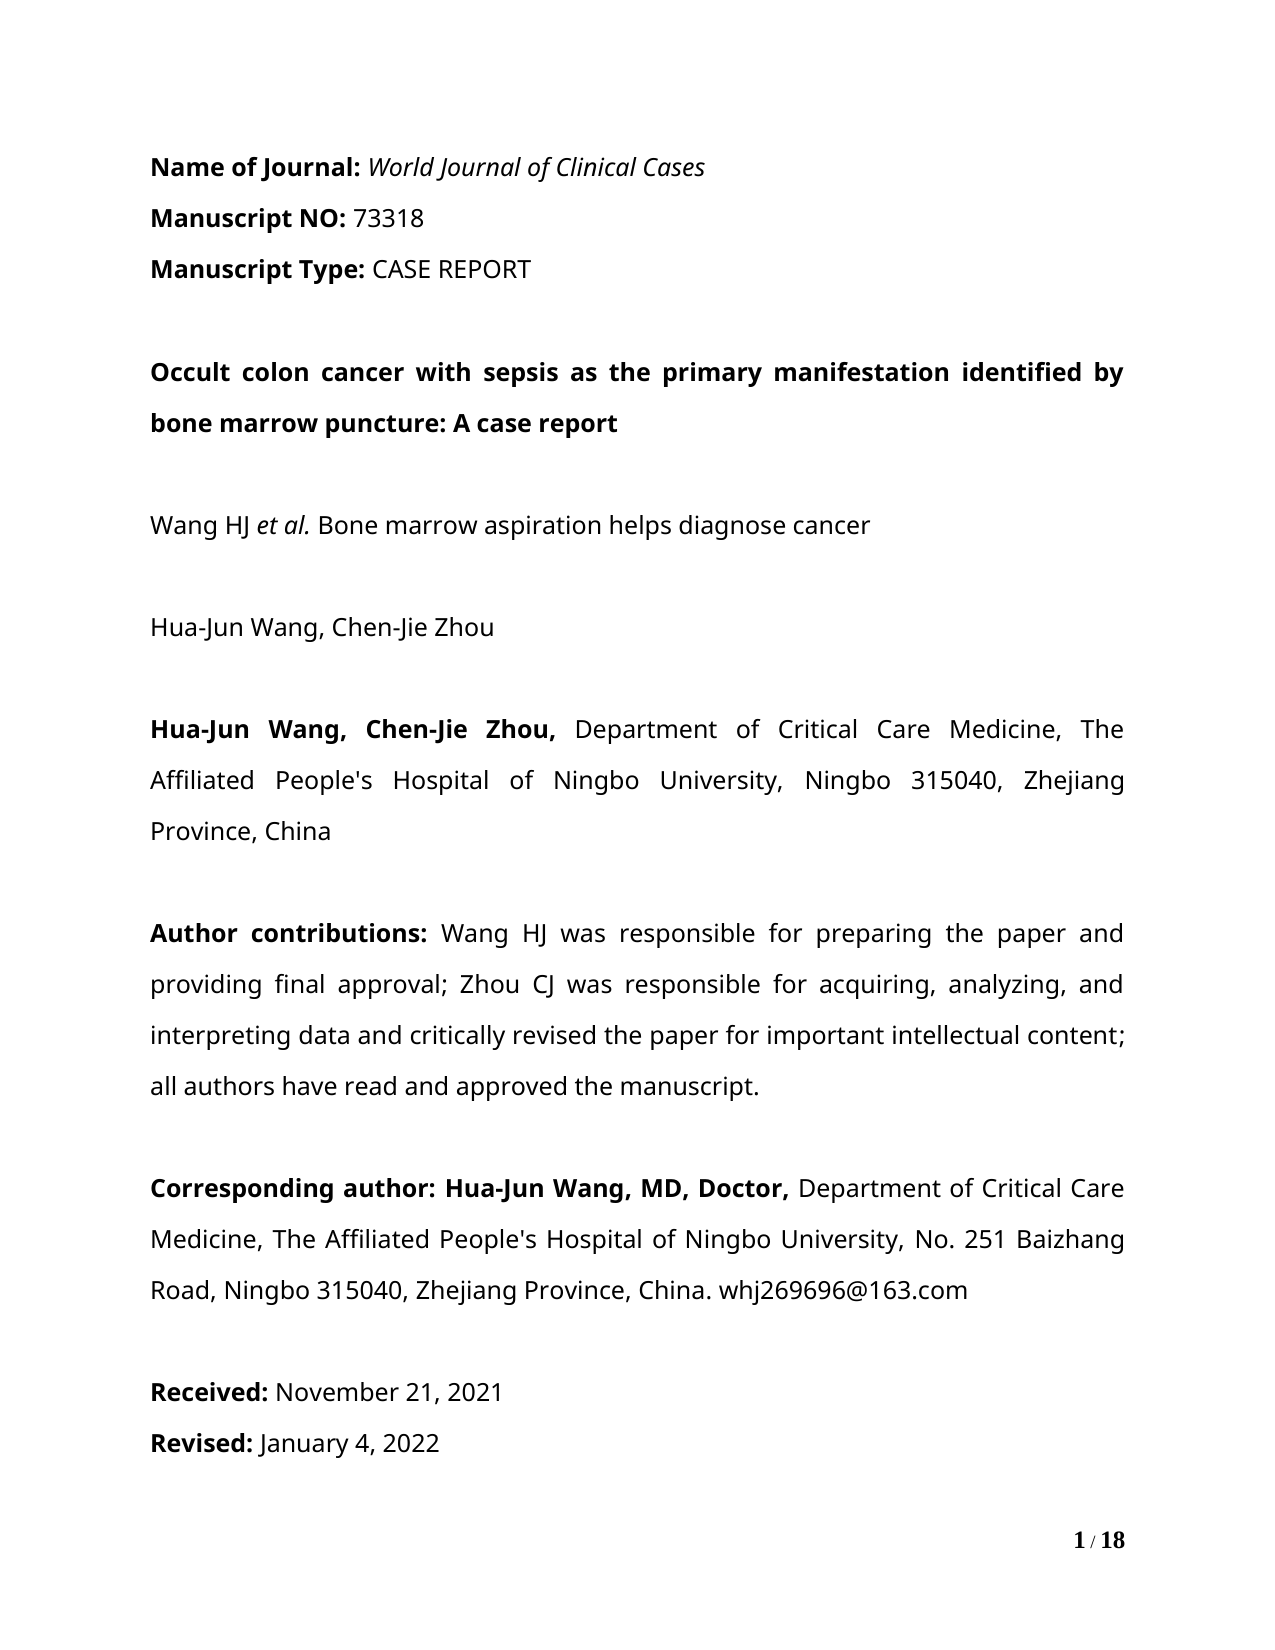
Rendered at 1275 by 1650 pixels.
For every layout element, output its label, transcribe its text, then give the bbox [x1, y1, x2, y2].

text Occult colon cancer with sepsis as the primary manifestation identified by bone marrow puncture: A case report [150, 354, 1125, 439]
text Author contributions: Wang HJ was responsible for preparing the paper and providing final approval; Zhou CJ was responsible for acquiring, analyzing, and interpreting data and critically revised the paper for important intellectual content; all authors have read and approved the manuscript. [150, 916, 1125, 1103]
text Manuscript NO: 73318 [150, 201, 1125, 235]
text Wang HJ et al. Bone marrow aspiration helps diagnose cancer [150, 507, 1125, 541]
text Name of Journal: World Journal of Clinical Cases [150, 150, 1125, 184]
text Corresponding author: Hua-Jun Wang, MD, Doctor, Department of Critical Care Medicine, The Affiliated People's Hospital of Ningbo University, No. 251 Baizhang Road, Ningbo 315040, Zhejiang Province, China. whj269696@163.com [150, 1171, 1125, 1307]
text Manuscript Type: CASE REPORT [150, 252, 1125, 286]
text Received: November 21, 2021 [150, 1375, 1125, 1409]
text Hua-Jun Wang, Chen-Jie Zhou, Department of Critical Care Medicine, The Affiliated People's Hospital of Ningbo University, Ningbo 315040, Zhejiang Province, China [150, 711, 1125, 848]
text Revised: January 4, 2022 [150, 1426, 1125, 1460]
text Hua-Jun Wang, Chen-Jie Zhou [150, 609, 1125, 643]
